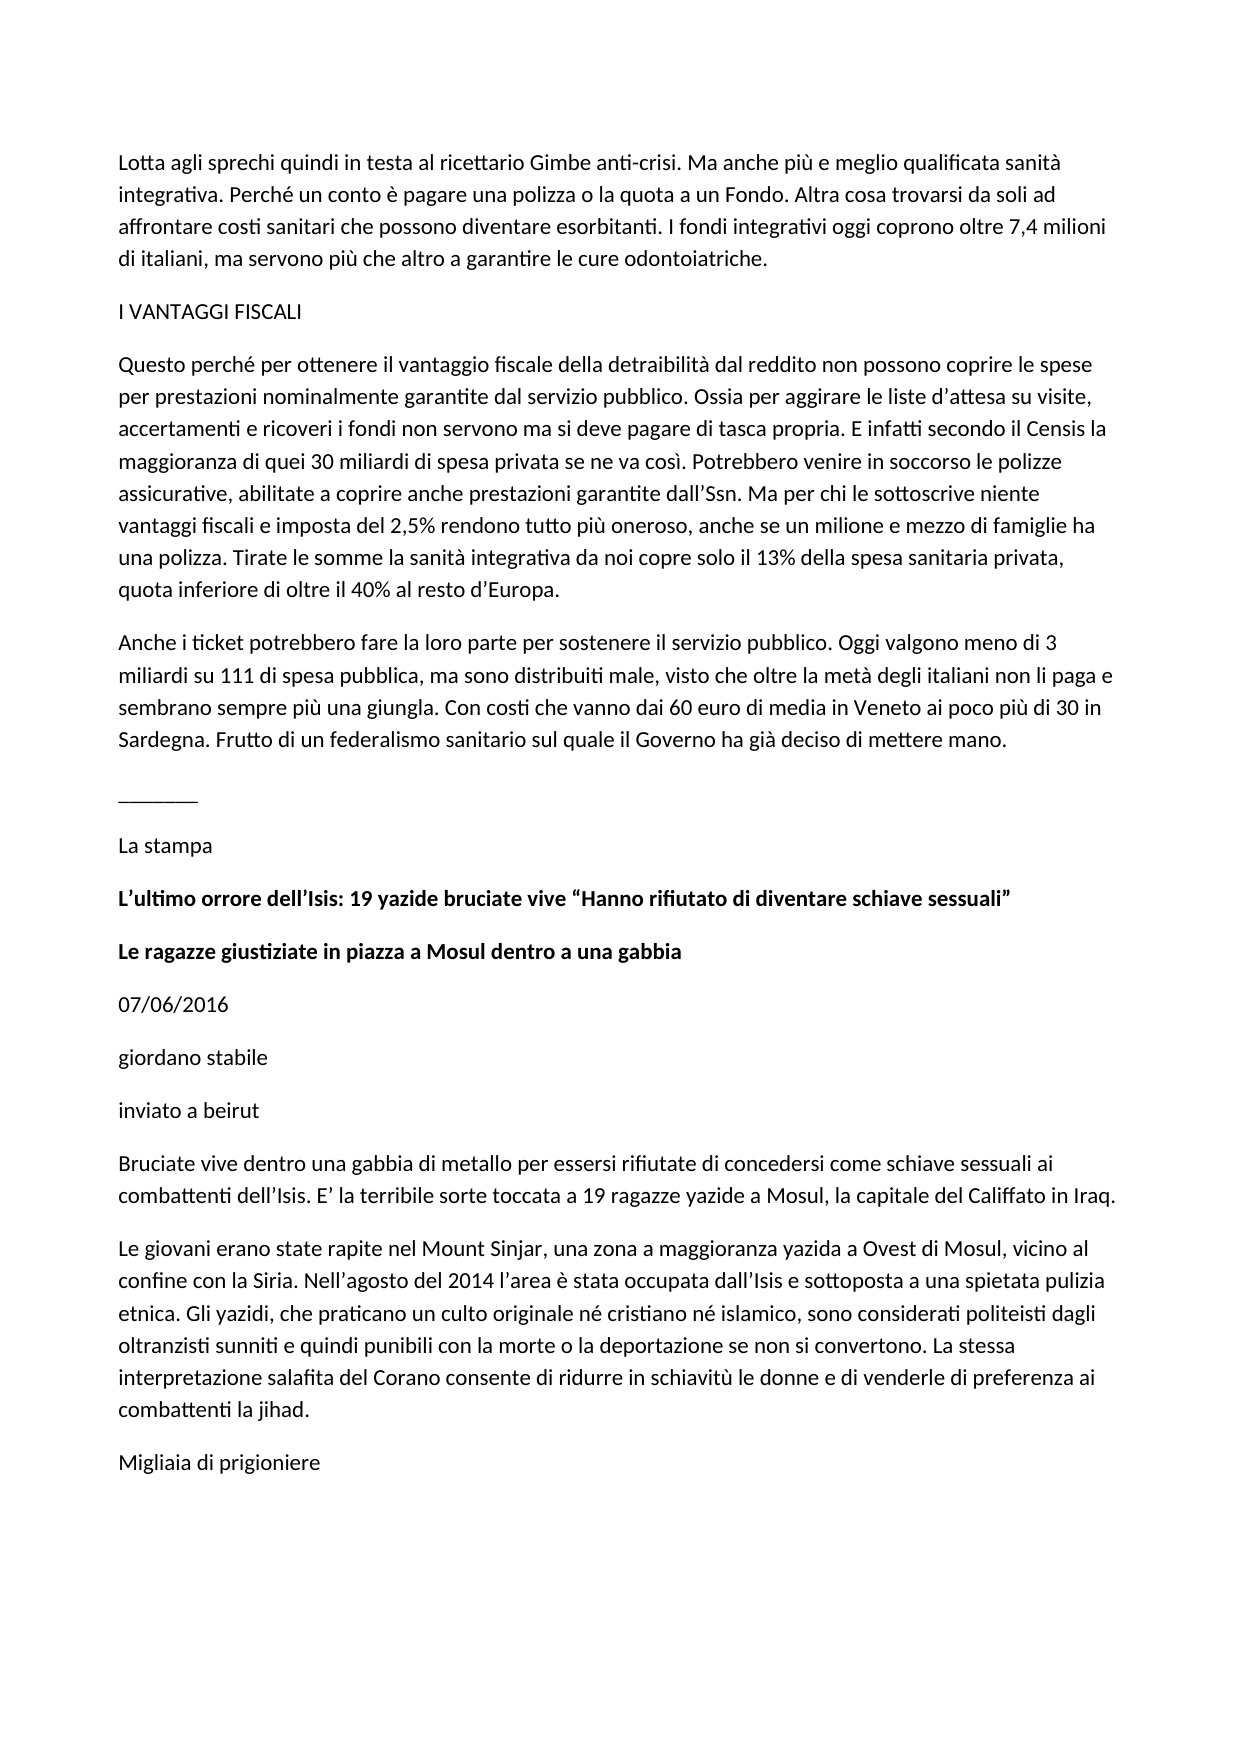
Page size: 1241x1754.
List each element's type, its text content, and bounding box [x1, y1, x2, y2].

text Migliaia di prigioniere [118, 1448, 1122, 1476]
text Lotta agli sprechi quindi in testa al ricettario Gimbe anti-crisi. Ma anche più e meglio qualificata sanità integrativa. Perché un conto è pagare una polizza o la quota a un Fondo. Altra cosa trovarsi da soli ad affrontare costi sanitari che possono diventare esorbitanti. I fondi integrativi oggi coprono oltre 7,4 milioni di italiani, ma servono più che altro a garantire le cure odontoiatriche. [118, 148, 1122, 272]
text Questo perché per ottenere il vantaggio fiscale della detraibilità dal reddito non possono coprire le spese per prestazioni nominalmente garantite dal servizio pubblico. Ossia per aggirare le liste d’attesa su visite, accertamenti e ricoveri i fondi non servono ma si deve pagare di tasca propria. E infatti secondo il Censis la maggioranza di quei 30 miliardi di spesa privata se ne va così. Potrebbero venire in soccorso le polizze assicurative, abilitate a coprire anche prestazioni garantite dall’Ssn. Ma per chi le sottoscrive niente vantaggi fiscali e imposta del 2,5% rendono tutto più oneroso, anche se un milione e mezzo di famiglie ha una polizza. Tirate le somme la sanità integrativa da noi copre solo il 13% della spesa sanitaria privata, quota inferiore di oltre il 40% al resto d’Europa. [118, 350, 1122, 603]
text L’ultimo orrore dell’Isis: 19 yazide bruciate vive “Hanno rifiutato di diventare schiave sessuali” [118, 884, 1122, 912]
text giordano stabile [118, 1043, 1122, 1071]
text 07/06/2016 [118, 990, 1122, 1018]
text inviato a beirut [118, 1096, 1122, 1124]
text Bruciate vive dentro una gabbia di metallo per essersi rifiutate di concedersi come schiave sessuali ai combattenti dell’Isis. E’ la terribile sorte toccata a 19 ragazze yazide a Mosul, la capitale del Califfato in Iraq. [118, 1149, 1122, 1209]
text I VANTAGGI FISCALI [118, 297, 1122, 325]
text _______ [118, 778, 1122, 806]
text Le ragazze giustiziate in piazza a Mosul dentro a una gabbia [118, 937, 1122, 965]
text La stampa [118, 831, 1122, 859]
text Le giovani erano state rapite nel Mount Sinjar, una zona a maggioranza yazida a Ovest di Mosul, vicino al confine con la Siria. Nell’agosto del 2014 l’area è stata occupata dall’Isis e sottoposta a una spietata pulizia etnica. Gli yazidi, che praticano un culto originale né cristiano né islamico, sono considerati politeisti dagli oltranzisti sunniti e quindi punibili con la morte o la deportazione se non si convertono. La stessa interpretazione salafita del Corano consente di ridurre in schiavitù le donne e di venderle di preferenza ai combattenti la jihad. [118, 1234, 1122, 1423]
text Anche i ticket potrebbero fare la loro parte per sostenere il servizio pubblico. Oggi valgono meno di 3 miliardi su 111 di spesa pubblica, ma sono distribuiti male, visto che oltre la metà degli italiani non li paga e sembrano sempre più una giungla. Con costi che vanno dai 60 euro di media in Veneto ai poco più di 30 in Sardegna. Frutto di un federalismo sanitario sul quale il Governo ha già deciso di mettere mano. [118, 628, 1122, 753]
